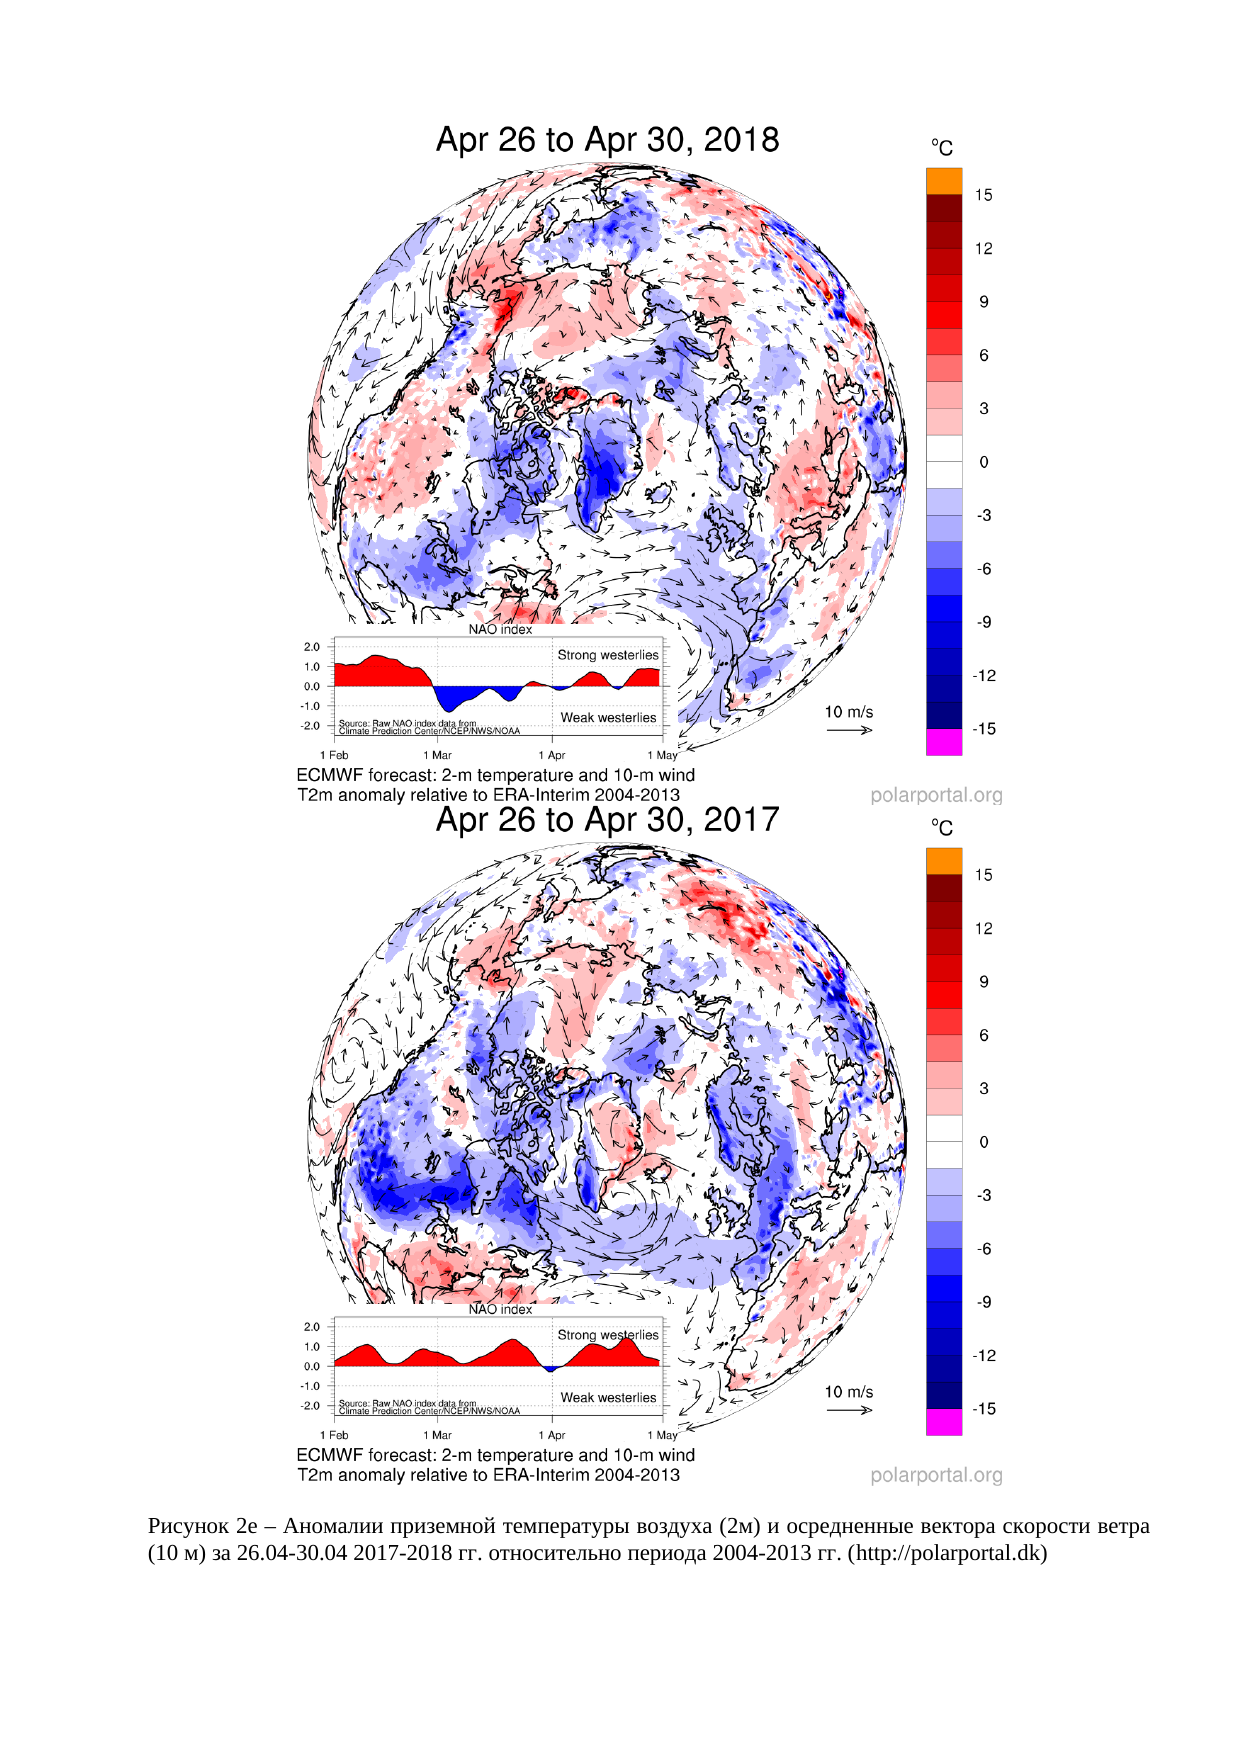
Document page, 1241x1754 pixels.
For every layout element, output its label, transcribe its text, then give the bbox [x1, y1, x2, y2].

text Рисунок 2е – Аномалии приземной температуры воздуха (2м) и осредненные вектора скорости ветра (10 м) за 26.04-30.04 2017-2018 гг. относительно периода 2004-2013 гг. (http://polarportal.dk) [148, 1512, 1152, 1565]
picture [297, 125, 1002, 1486]
